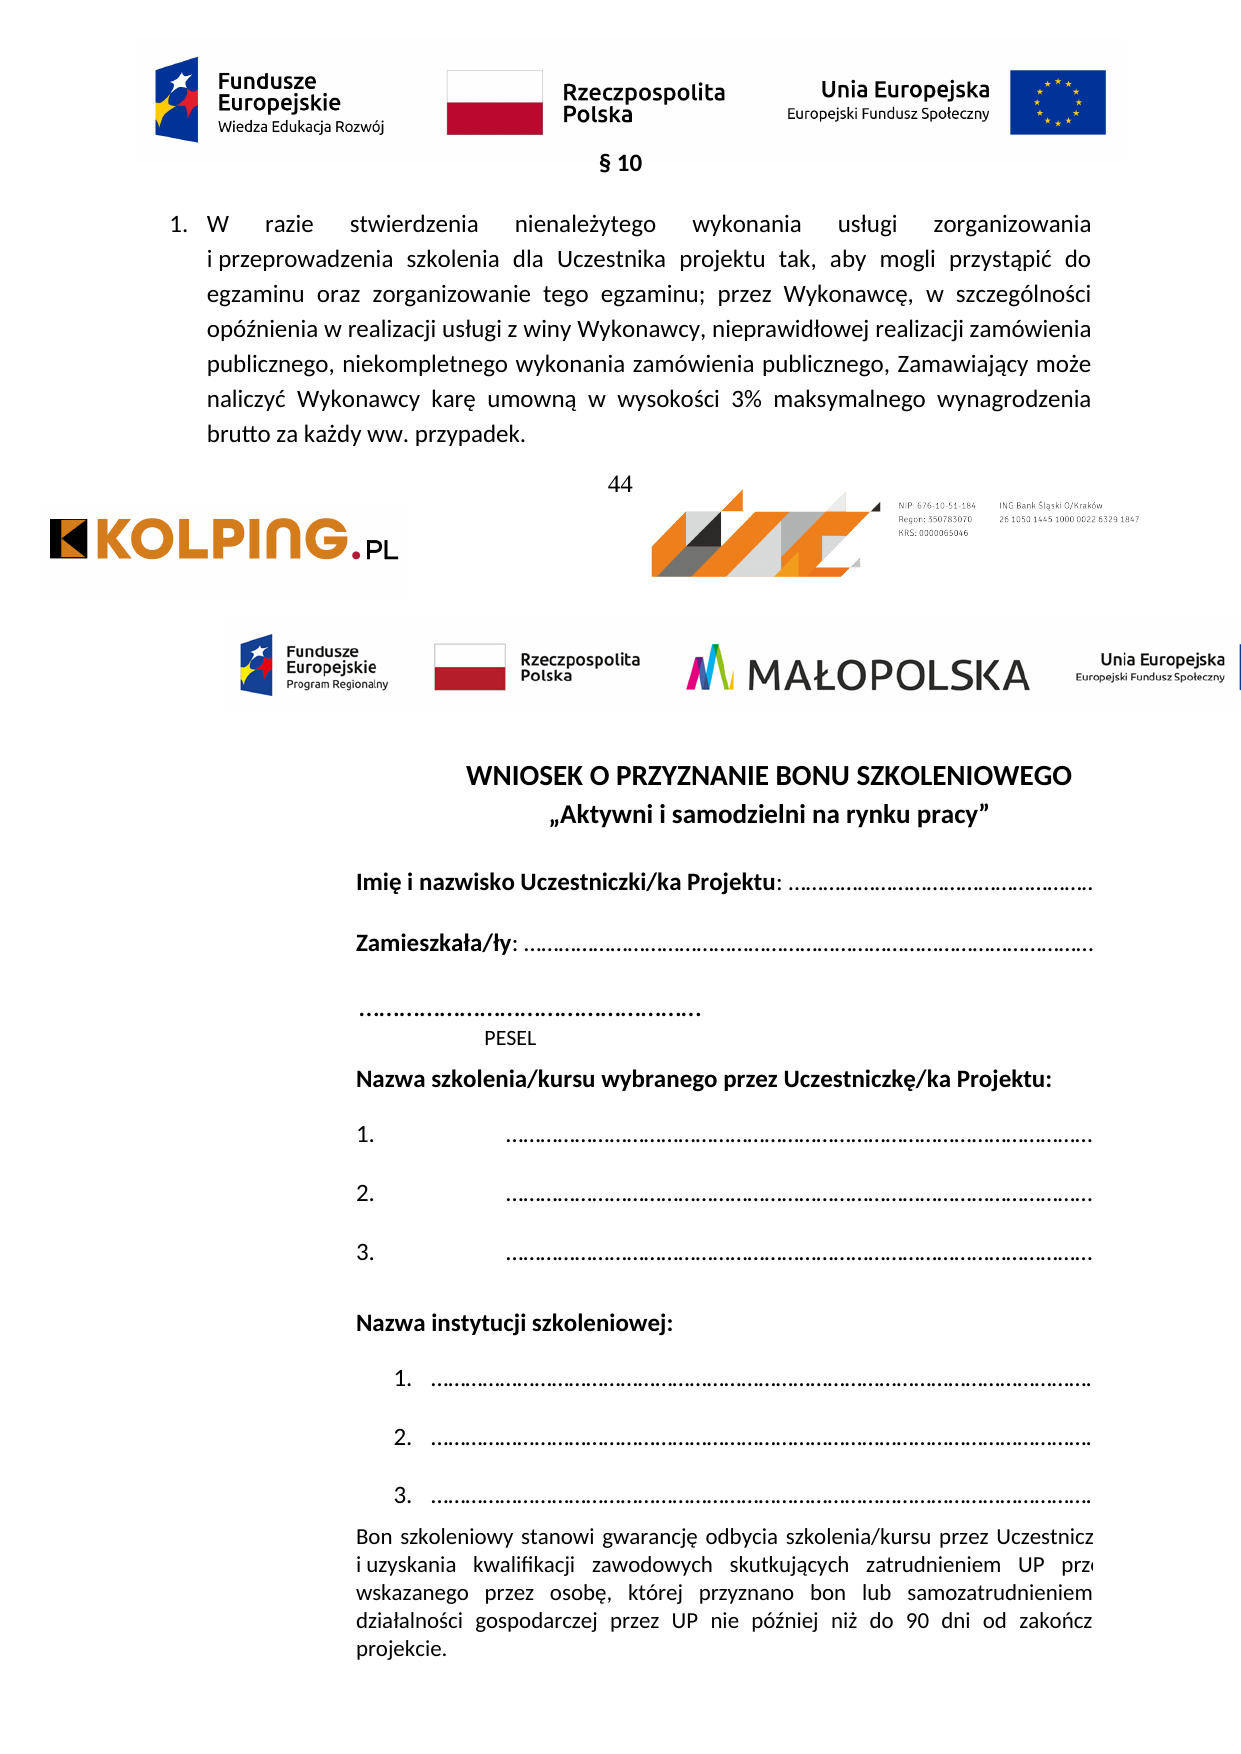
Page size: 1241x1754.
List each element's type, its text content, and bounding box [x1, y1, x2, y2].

list W razie stwierdzenia nienależytego wykonania usługi zorganizowania i przeprowadzenia szkolenia dla Uczestnika projektu tak, aby mogli przystąpić do egzaminu oraz zorganizowanie tego egzaminu; przez Wykonawcę, w szczególności opóźnienia w realizacji usługi z winy Wykonawcy, nieprawidłowej realizacji zamówienia publicznego, niekompletnego wykonania zamówienia publicznego, Zamawiający może naliczyć Wykonawcy karę umowną w wysokości 3% maksymalnego wynagrodzenia brutto za każdy ww. przypadek. [169, 209, 1093, 449]
picture [37, 500, 411, 605]
picture [134, 36, 1127, 164]
picture [651, 489, 1139, 577]
text § 10 [148, 148, 1093, 178]
